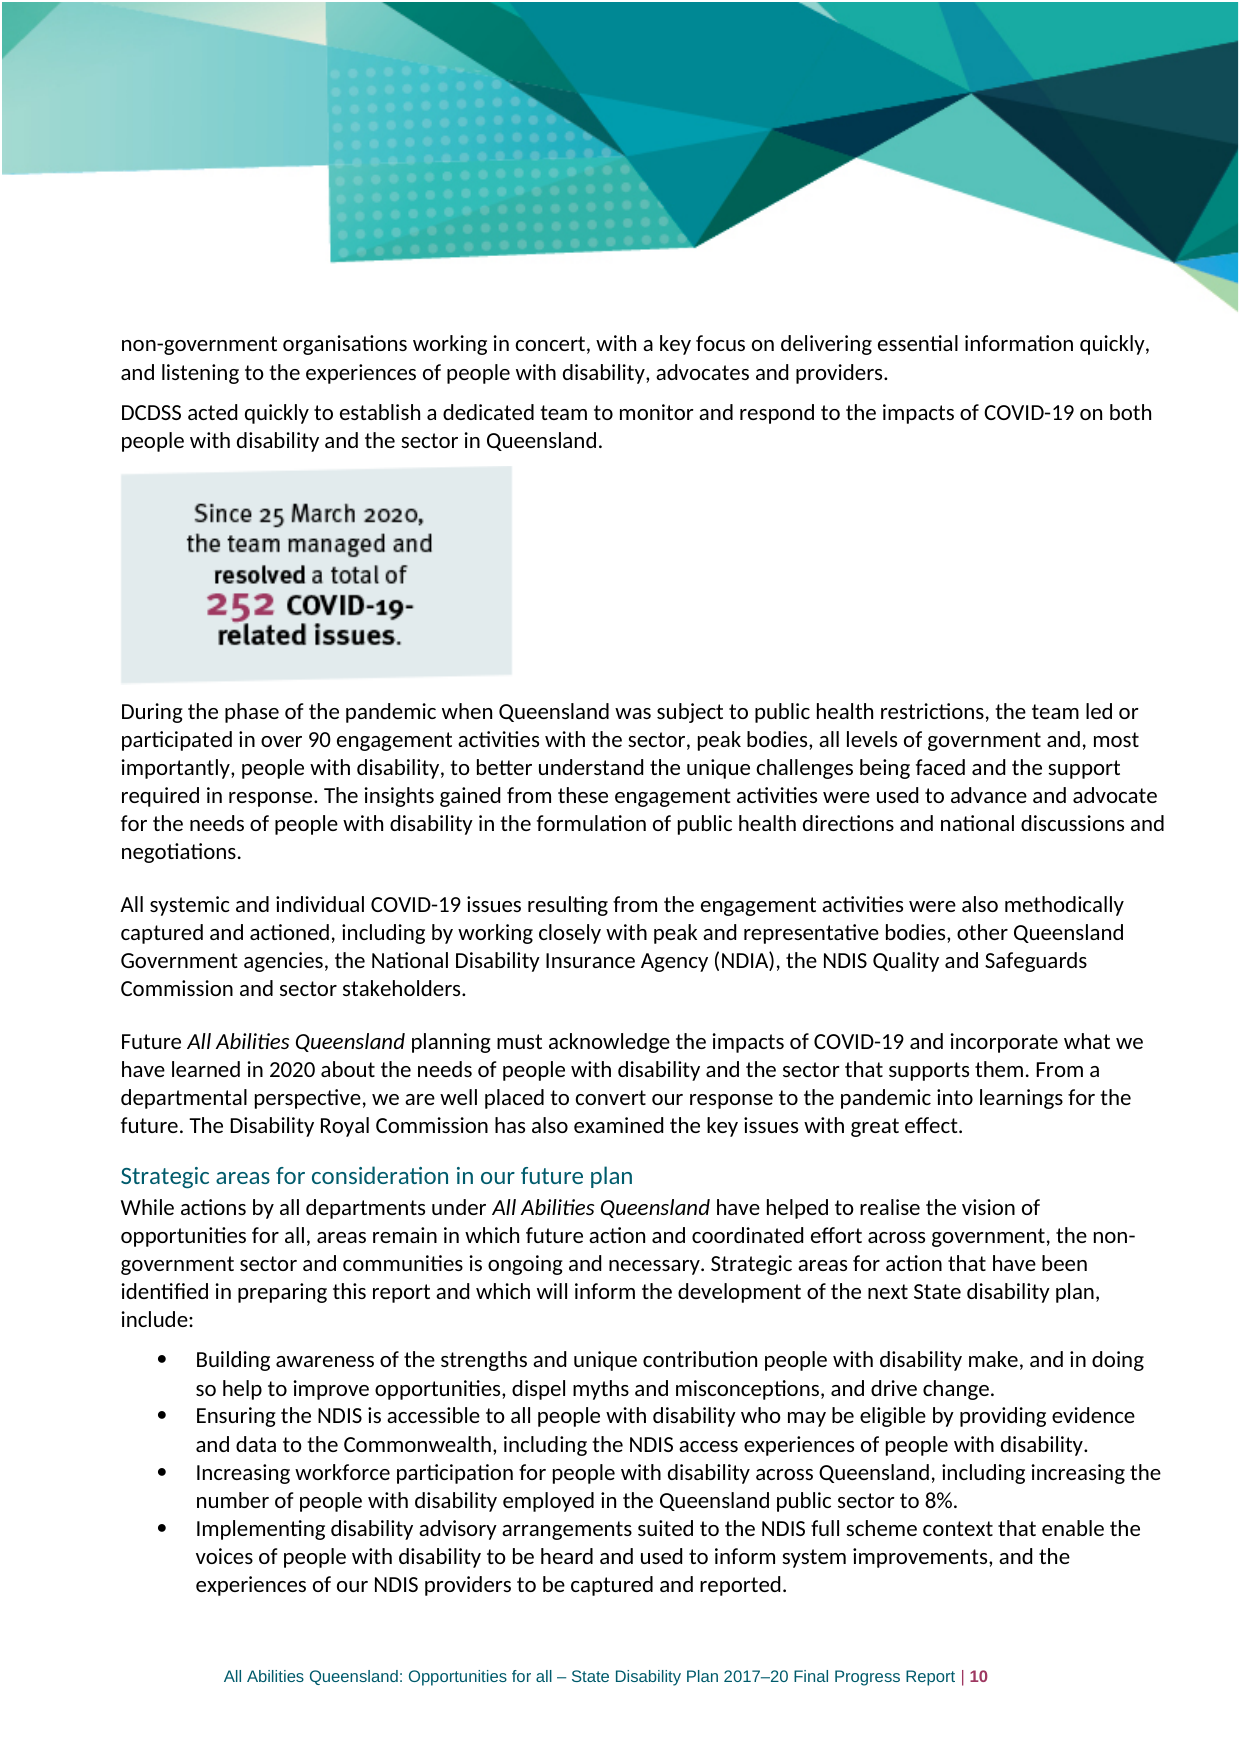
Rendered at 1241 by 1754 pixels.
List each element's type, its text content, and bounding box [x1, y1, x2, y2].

text During the phase of the pandemic when Queensland was subject to public health restrictions, the team led or participated in over 90 engagement activities with the sector, peak bodies, all levels of government and, most importantly, people with disability, to better understand the unique challenges being faced and the support required in response. The insights gained from these engagement activities were used to advance and advocate for the needs of people with disability in the formulation of public health directions and national discussions and negotiations. [120, 697, 1169, 865]
subtitle Strategic areas for consideration in our future plan [120, 1160, 1169, 1191]
list Implementing disability advisory arrangements suited to the NDIS full scheme context that enable the voices of people with disability to be heard and used to inform system improvements, and the experiences of our NDIS providers to be captured and reported. [158, 1514, 1169, 1598]
picture [2, 2, 1239, 1752]
list Building awareness of the strengths and unique contribution people with disability make, and in doing so help to improve opportunities, dispel myths and misconceptions, and drive change. [158, 1346, 1169, 1402]
list Increasing workforce participation for people with disability across Queensland, including increasing the number of people with disability employed in the Queensland public sector to 8%. [158, 1458, 1169, 1514]
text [120, 329, 1169, 386]
text All systemic and individual COVID-19 issues resulting from the engagement activities were also methodically captured and actioned, including by working closely with peak and representative bodies, other Queensland Government agencies, the National Disability Insurance Agency (NDIA), the NDIS Quality and Safeguards Commission and sector stakeholders. [120, 890, 1169, 1002]
text Future All Abilities Queensland planning must acknowledge the impacts of COVID-19 and incorporate what we have learned in 2020 about the needs of people with disability and the sector that supports them. From a departmental perspective, we are well placed to convert our response to the pandemic into learnings for the future. The Disability Royal Commission has also examined the key issues with great effect. [120, 1027, 1169, 1139]
text DCDSS acted quickly to establish a dedicated team to monitor and respond to the impacts of COVID-19 on both people with disability and the sector in Queensland. [120, 398, 1169, 454]
list Ensuring the NDIS is accessible to all people with disability who may be eligible by providing evidence and data to the Commonwealth, including the NDIS access experiences of people with disability. [158, 1402, 1169, 1458]
text While actions by all departments under All Abilities Queensland have helped to realise the vision of opportunities for all, areas remain in which future action and coordinated effort across government, the non-government sector and communities is ongoing and necessary. Strategic areas for action that have been identified in preparing this report and which will inform the development of the next State disability plan, include: [120, 1193, 1169, 1333]
